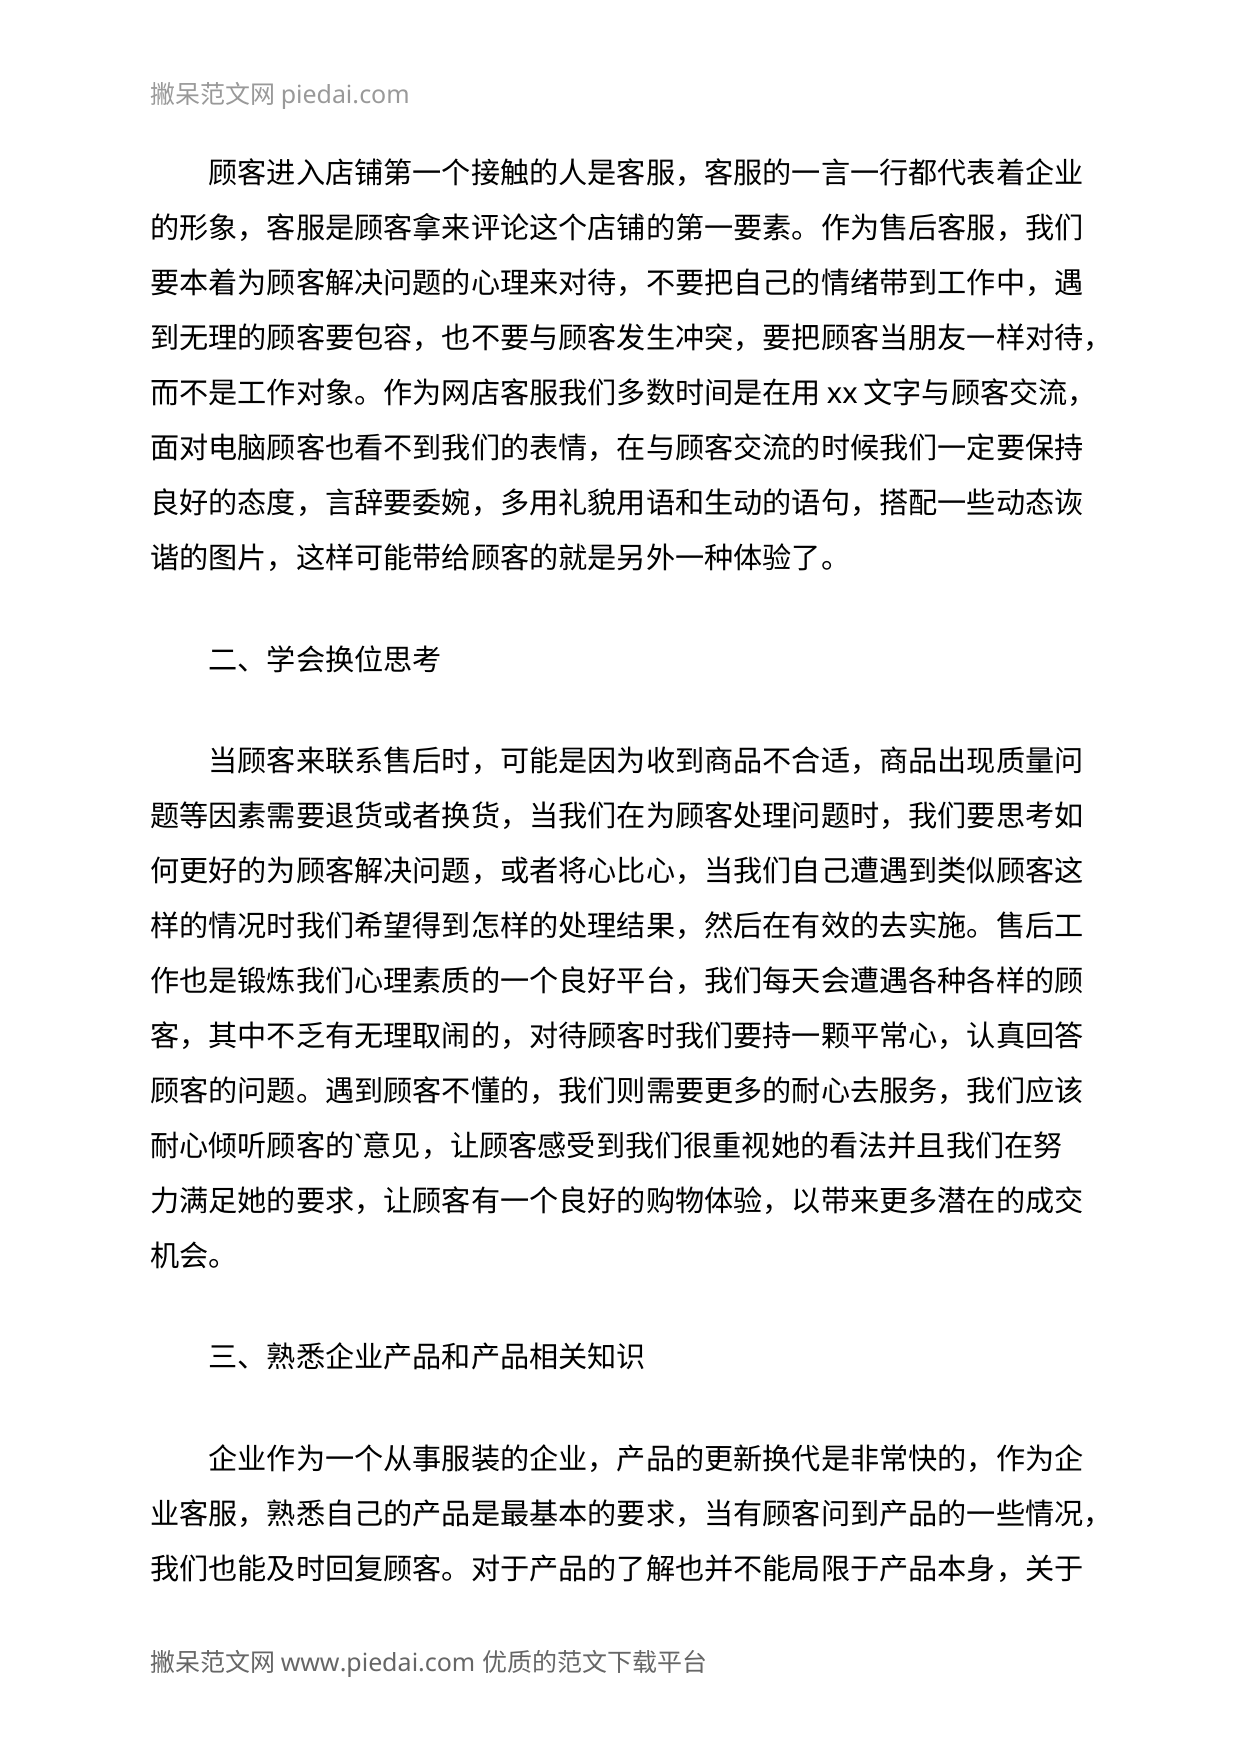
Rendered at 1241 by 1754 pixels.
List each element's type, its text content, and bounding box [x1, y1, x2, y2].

text 二、学会换位思考 [150, 636, 1090, 678]
text 三、熟悉企业产品和产品相关知识 [150, 1334, 1090, 1376]
text 顾客进入店铺第一个接触的人是客服，客服的一言一行都代表着企业的形象，客服是顾客拿来评论这个店铺的第一要素。作为售后客服，我们要本着为顾客解决问题的心理来对待，不要把自己的情绪带到工作中，遇到无理的顾客要包容，也不要与顾客发生冲突，要把顾客当朋友一样对待，而不是工作对象。作为网店客服我们多数时间是在用xx文字与顾客交流，面对电脑顾客也看不到我们的表情，在与顾客交流的时候我们一定要保持良好的态度，言辞要委婉，多用礼貌用语和生动的语句，搭配一些动态诙谐的图片，这样可能带给顾客的就是另外一种体验了。 [150, 150, 1090, 577]
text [150, 1436, 1090, 1588]
text 当顾客来联系售后时，可能是因为收到商品不合适，商品出现质量问题等因素需要退货或者换货，当我们在为顾客处理问题时，我们要思考如何更好的为顾客解决问题，或者将心比心，当我们自己遭遇到类似顾客这样的情况时我们希望得到怎样的处理结果，然后在有效的去实施。售后工作也是锻炼我们心理素质的一个良好平台，我们每天会遭遇各种各样的顾客，其中不乏有无理取闹的，对待顾客时我们要持一颗平常心，认真回答顾客的问题。遇到顾客不懂的，我们则需要更多的耐心去服务，我们应该耐心倾听顾客的`意见，让顾客感受到我们很重视她的看法并且我们在努力满足她的要求，让顾客有一个良好的购物体验，以带来更多潜在的成交机会。 [150, 738, 1090, 1274]
